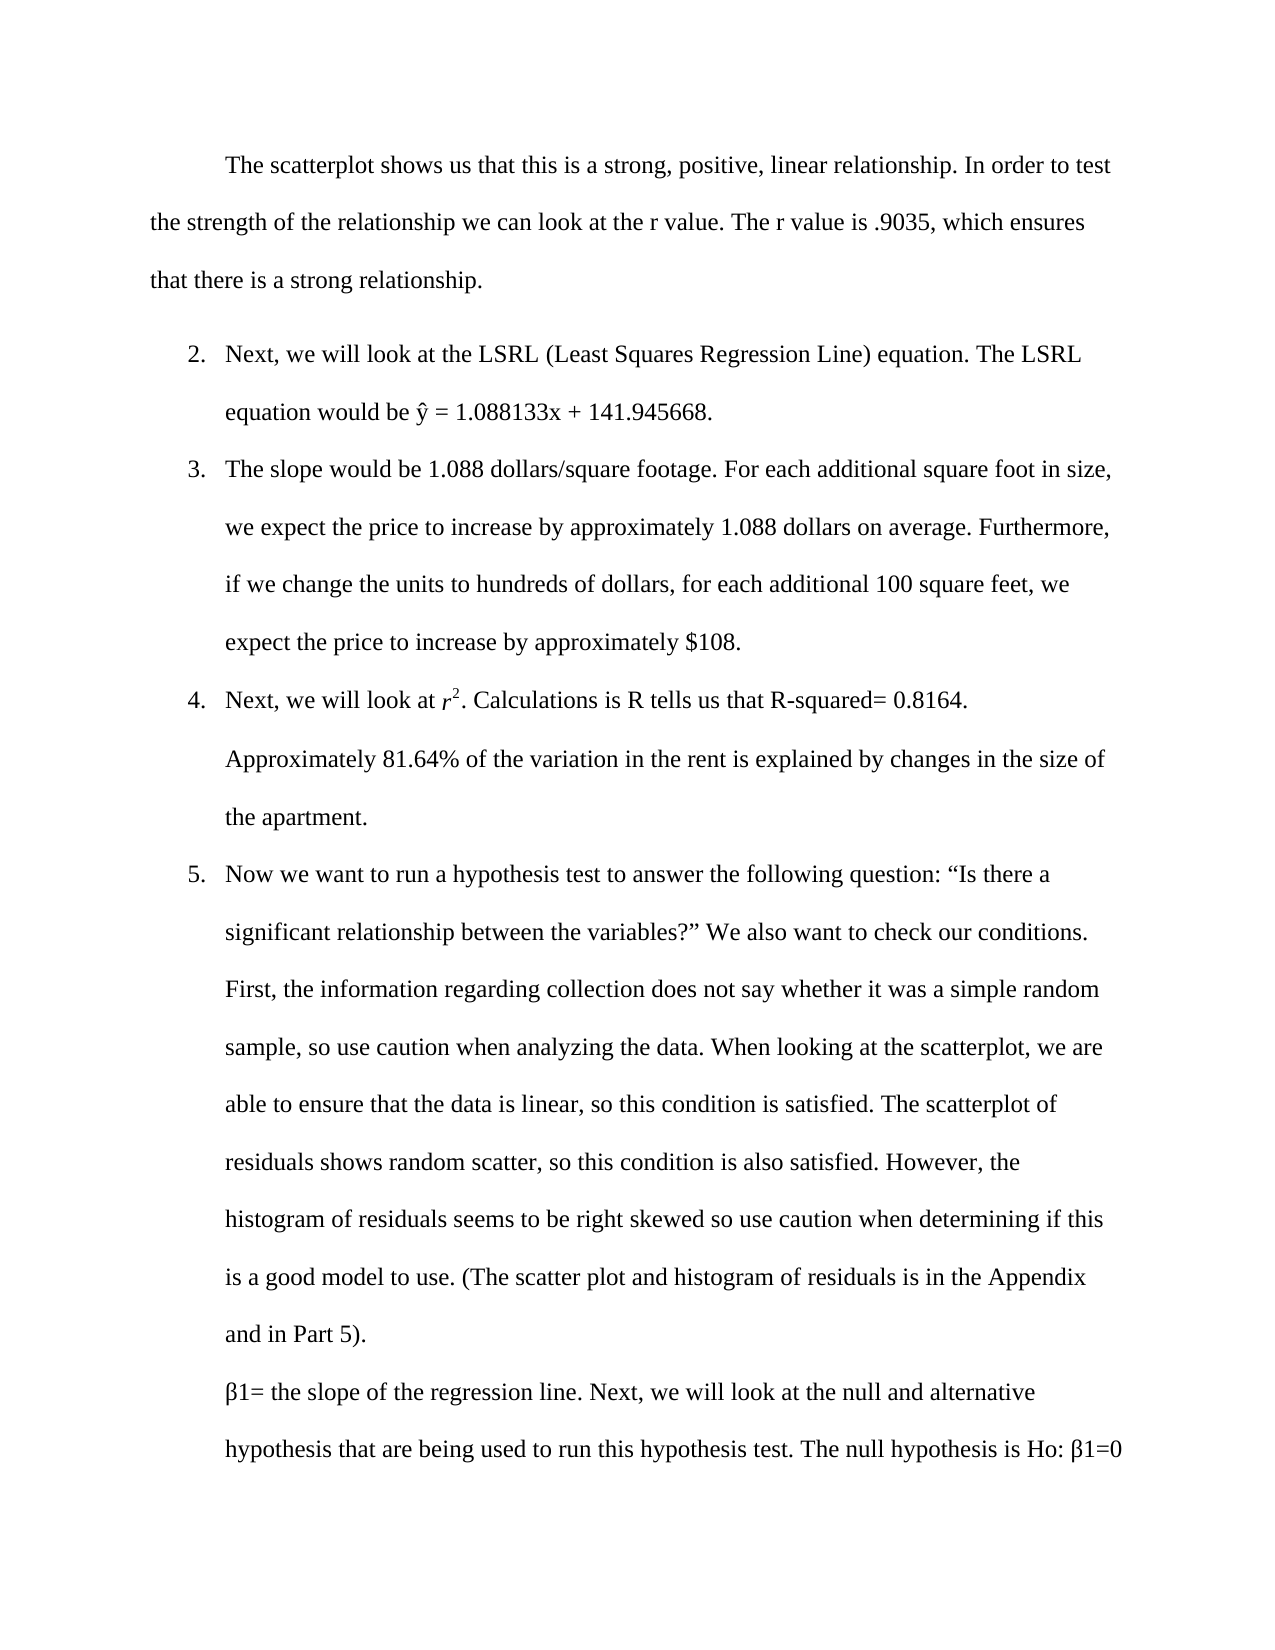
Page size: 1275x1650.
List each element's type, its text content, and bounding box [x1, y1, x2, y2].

list Now we want to run a hypothesis test to answer the following question: “Is there a significant relationship between the variables?” We also want to check our conditions. First, the information regarding collection does not say whether it was a simple random sample, so use caution when analyzing the data. When looking at the scatterplot, we are able to ensure that the data is linear, so this condition is satisfied. The scatterplot of residuals shows random scatter, so this condition is also satisfied. However, the histogram of residuals seems to be right skewed so use caution when determining if this is a good model to use. (The scatter plot and histogram of residuals is in the Appendix and in Part 5). [187, 859, 1125, 1348]
text The scatterplot shows us that this is a strong, positive, linear relationship. In order to test the strength of the relationship we can look at the r value. The r value is .9035, which ensures that there is a strong relationship. [150, 150, 1125, 294]
list Next, we will look at the LSRL (Least Squares Regression Line) equation. The LSRL equation would be ŷ = 1.088133x + 141.945668. [187, 339, 1125, 425]
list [225, 1377, 1125, 1463]
list The slope would be 1.088 dollars/square footage. For each additional square foot in size, we expect the price to increase by approximately 1.088 dollars on average. Furthermore, if we change the units to hundreds of dollars, for each additional 100 square feet, we expect the price to increase by approximately $108. [187, 454, 1125, 655]
list Next, we will look at . Calculations is R tells us that R-squared= 0.8164. Approximately 81.64% of the variation in the rent is explained by changes in the size of the apartment. [187, 684, 1125, 830]
